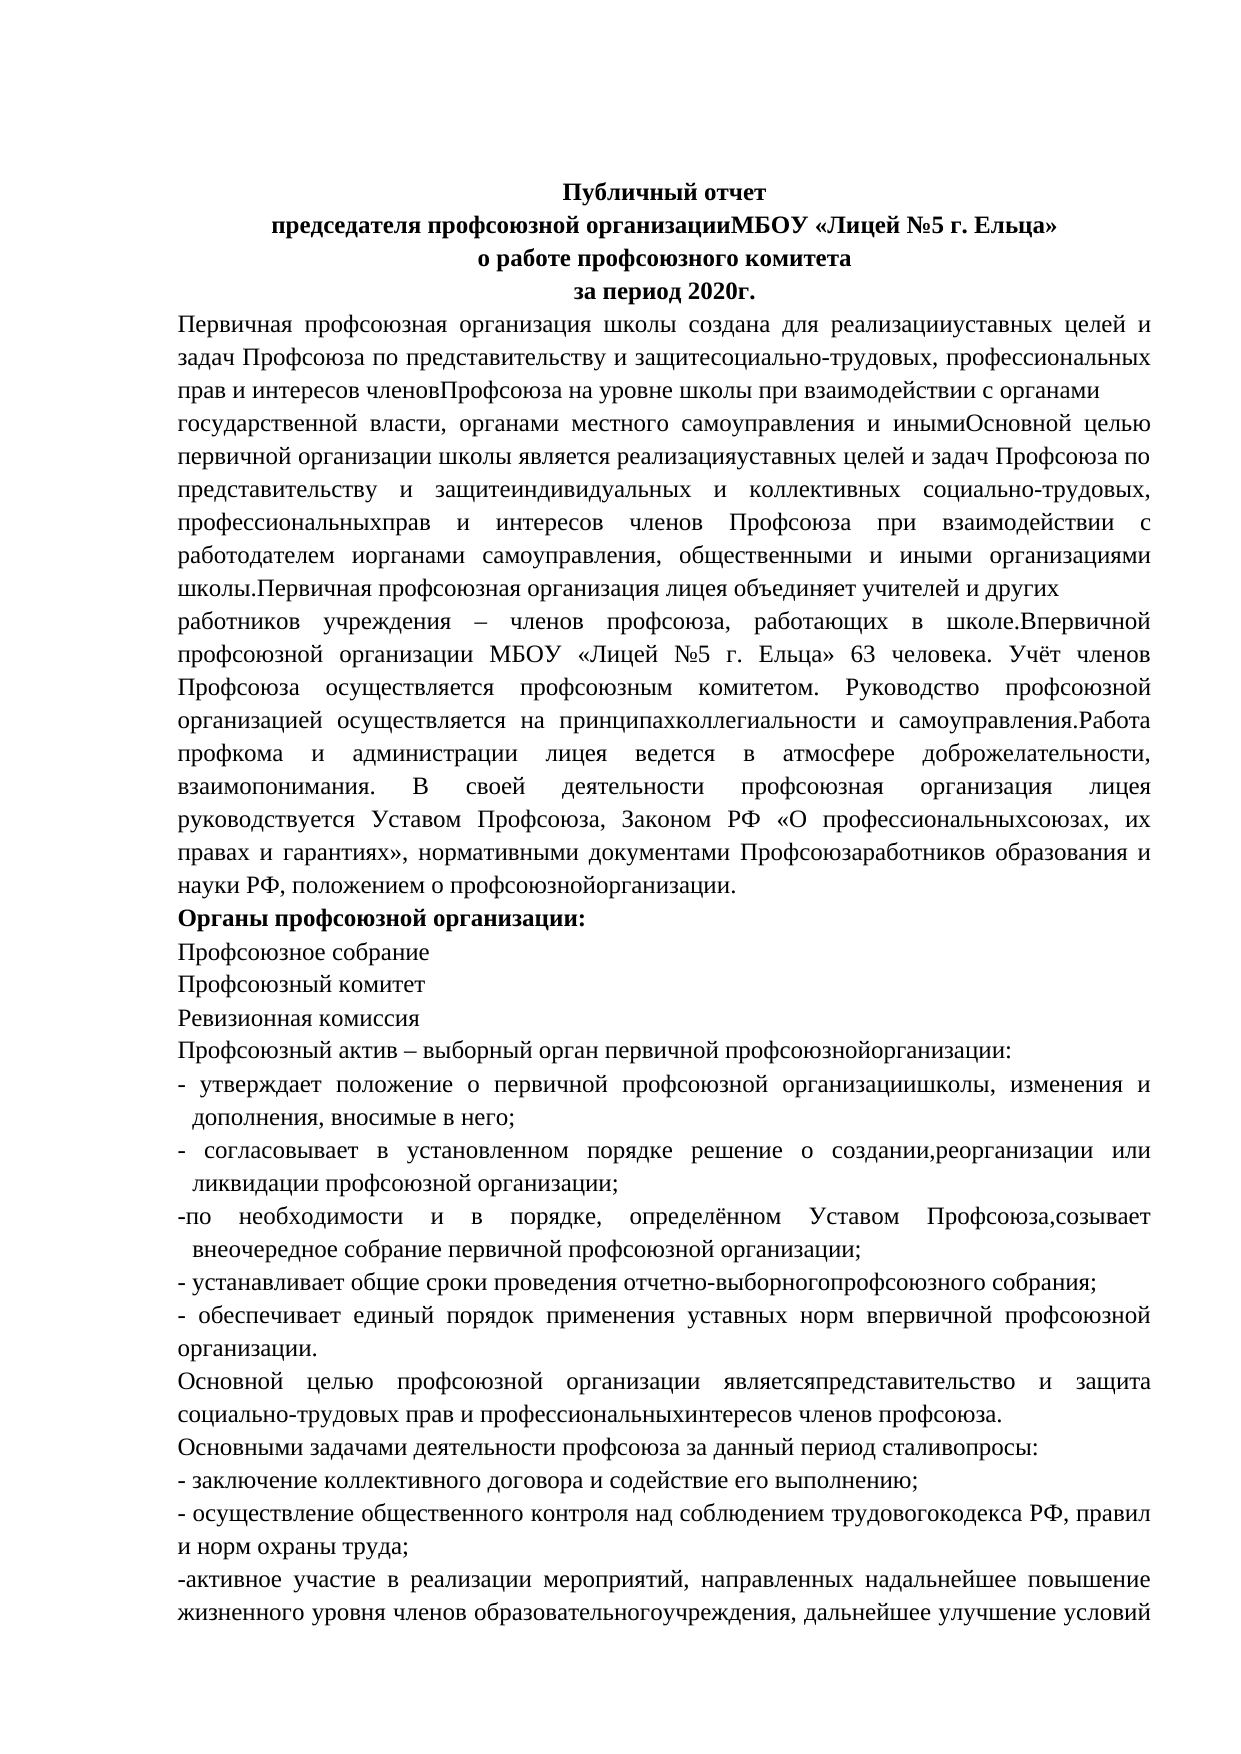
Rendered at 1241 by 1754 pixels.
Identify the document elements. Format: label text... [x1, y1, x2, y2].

text государственной власти, органами местного самоуправления и инымиОсновной целью первичной организации школы является реализацияуставных целей и задач Профсоюза по представительству и защитеиндивидуальных и коллективных социально-трудовых, профессиональныхправ и интересов членов Профсоюза при взаимодействии с работодателем иорганами самоуправления, общественными и иными организациями школы.Первичная профсоюзная организация лицея объединяет учителей и других [177, 408, 1152, 602]
text Органы профсоюзной организации: [177, 903, 1152, 932]
text - устанавливает общие сроки проведения отчетно-выборногопрофсоюзного собрания; [177, 1267, 1152, 1296]
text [177, 1564, 1152, 1626]
text работников учреждения – членов профсоюза, работающих в школе.Впервичной профсоюзной организации МБОУ «Лицей №5 г. Ельца» 63 человека. Учёт членов Профсоюза осуществляется профсоюзным комитетом. Руководство профсоюзной организацией осуществляется на принципахколлегиальности и самоуправления.Работа профкома и администрации лицея ведется в атмосфере доброжелательности, взаимопонимания. В своей деятельности профсоюзная организация лицея руководствуется Уставом Профсоюза, Законом РФ «О профессиональныхсоюзах, их правах и гарантиях», нормативными документами Профсоюзаработников образования и науки РФ, положением о профсоюзнойорганизации. [177, 606, 1152, 899]
text - утверждает положение о первичной профсоюзной организациишколы, изменения и дополнения, вносимые в него; [177, 1069, 1152, 1130]
text Основными задачами деятельности профсоюза за данный период сталивопросы: [177, 1432, 1152, 1461]
text Ревизионная комиссия [177, 1003, 1152, 1031]
text Профсоюзный актив – выборный орган первичной профсоюзнойорганизации: [177, 1036, 1152, 1064]
text -по необходимости и в порядке, определённом Уставом Профсоюза,созывает внеочередное собрание первичной профсоюзной организации; [177, 1201, 1152, 1262]
text о работе профсоюзного комитета [177, 243, 1152, 272]
text Основной целью профсоюзной организации являетсяпредставительство и защита социально-трудовых прав и профессиональныхинтересов членов профсоюза. [177, 1366, 1152, 1428]
text председателя профсоюзной организацииМБОУ «Лицей №5 г. Ельца» [177, 210, 1152, 239]
text - заключение коллективного договора и содействие его выполнению; [177, 1465, 1152, 1494]
text - согласовывает в установленном порядке решение о создании,реорганизации или ликвидации профсоюзной организации; [177, 1135, 1152, 1196]
text Профсоюзное собрание [177, 937, 1152, 965]
text Публичный отчет [177, 177, 1152, 206]
text за период 2020г. [177, 276, 1152, 305]
text - обеспечивает единый порядок применения уставных норм впервичной профсоюзной организации. [177, 1300, 1152, 1362]
text - осуществление общественного контроля над соблюдением трудовогокодекса РФ, правил и норм охраны труда; [177, 1498, 1152, 1560]
text Первичная профсоюзная организация школы создана для реализацииуставных целей и задач Профсоюза по представительству и защитесоциально-трудовых, профессиональных прав и интересов членовПрофсоюза на уровне школы при взаимодействии с органами [177, 309, 1152, 404]
text Профсоюзный комитет [177, 969, 1152, 998]
